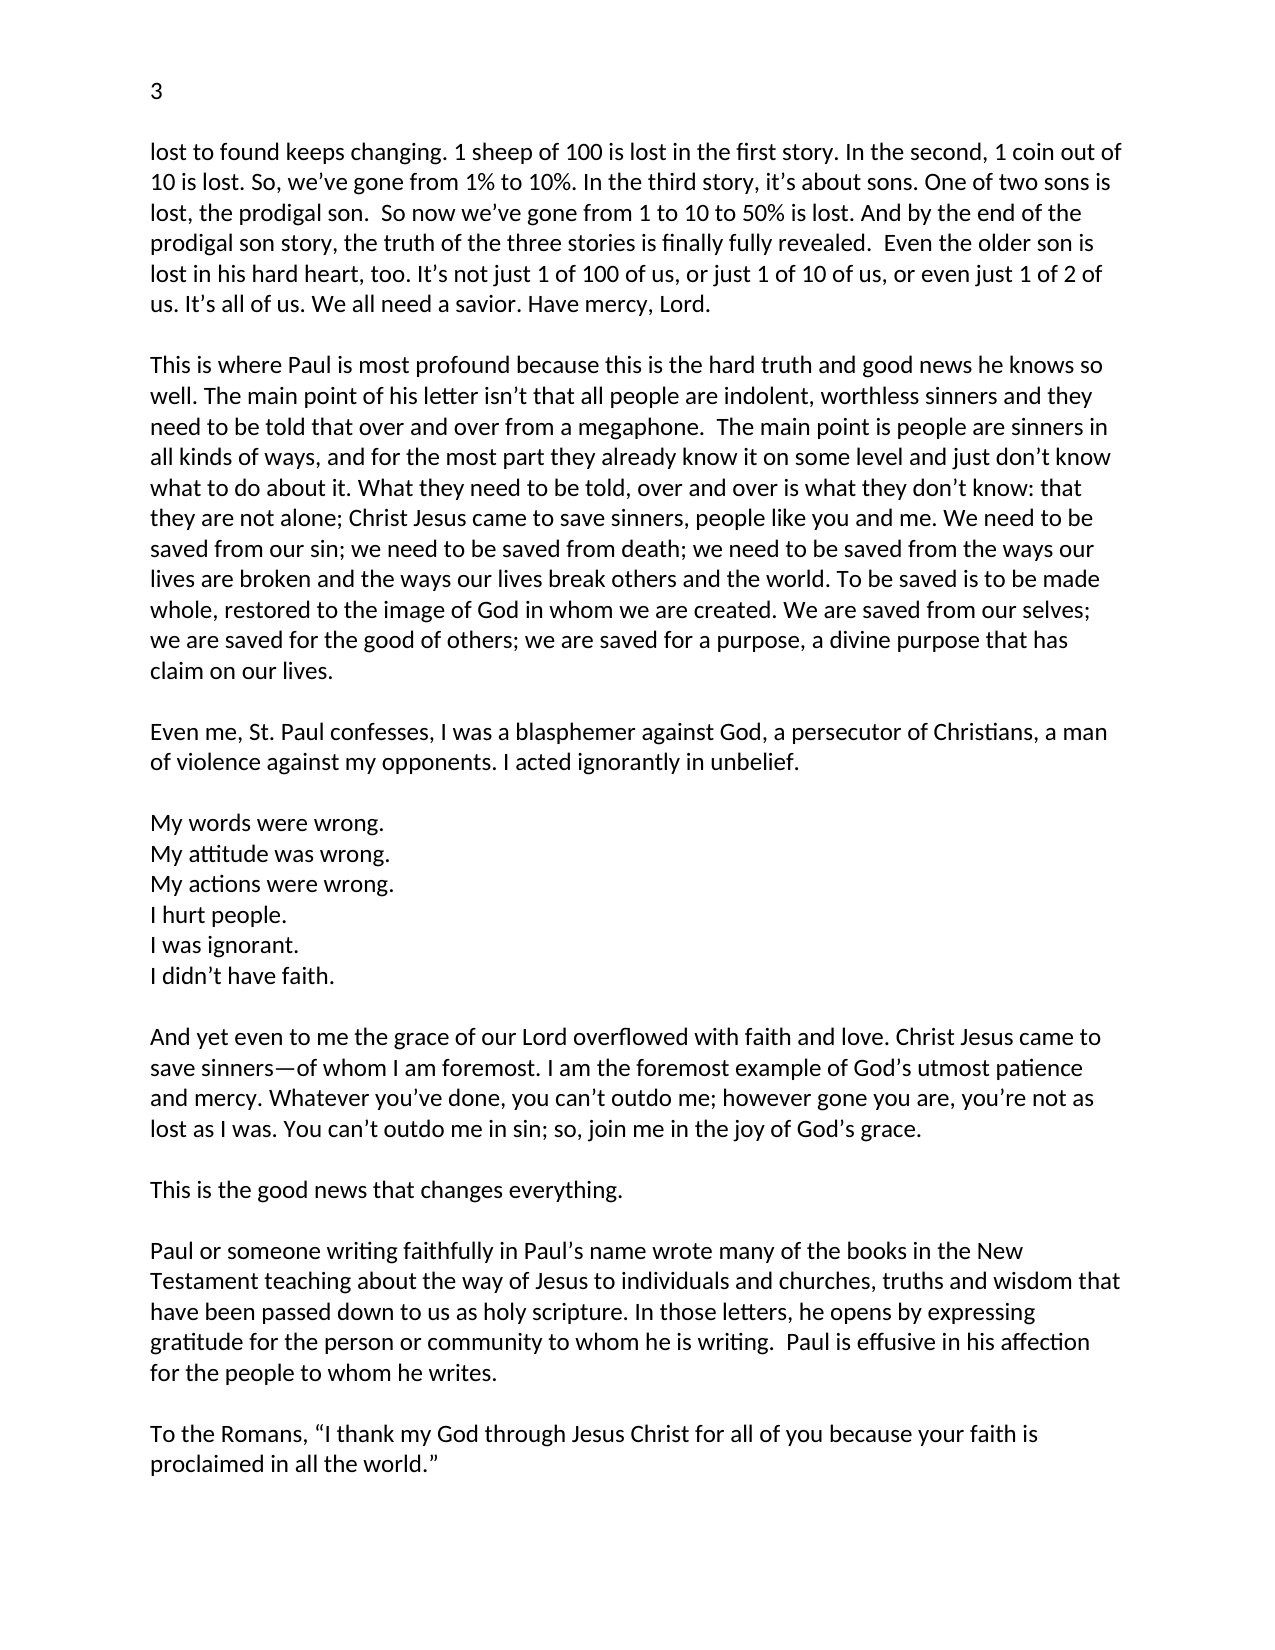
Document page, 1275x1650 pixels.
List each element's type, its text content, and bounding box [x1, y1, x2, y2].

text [150, 136, 1125, 319]
text My words were wrong. [150, 807, 1125, 838]
text Even me, St. Paul confesses, I was a blasphemer against God, a persecutor of Christians, a man of violence against my opponents. I acted ignorantly in unbelief. [150, 716, 1125, 777]
text My actions were wrong. [150, 868, 1125, 899]
text This is where Paul is most profound because this is the hard truth and good news he knows so well. The main point of his letter isn’t that all people are indolent, worthless sinners and they need to be told that over and over from a megaphone. The main point is people are sinners in all kinds of ways, and for the most part they already know it on some level and just don’t know what to do about it. What they need to be told, over and over is what they don’t know: that they are not alone; Christ Jesus came to save sinners, people like you and me. We need to be saved from our sin; we need to be saved from death; we need to be saved from the ways our lives are broken and the ways our lives break others and the world. To be saved is to be made whole, restored to the image of God in whom we are created. We are saved from our selves; we are saved for the good of others; we are saved for a purpose, a divine purpose that has claim on our lives. [150, 350, 1125, 685]
text And yet even to me the grace of our Lord overflowed with faith and love. Christ Jesus came to save sinners—of whom I am foremost. I am the foremost example of God’s utmost patience and mercy. Whatever you’ve done, you can’t outdo me; however gone you are, you’re not as lost as I was. You can’t outdo me in sin; so, join me in the joy of God’s grace. [150, 1021, 1125, 1143]
text This is the good news that changes everything. [150, 1174, 1125, 1204]
text I was ignorant. [150, 929, 1125, 960]
text Paul or someone writing faithfully in Paul’s name wrote many of the books in the New Testament teaching about the way of Jesus to individuals and churches, truths and wisdom that have been passed down to us as holy scripture. In those letters, he opens by expressing gratitude for the person or community to whom he is writing. Paul is effusive in his affection for the people to whom he writes. [150, 1235, 1125, 1387]
text To the Romans, “I thank my God through Jesus Christ for all of you because your faith is proclaimed in all the world.” [150, 1418, 1125, 1479]
text I didn’t have faith. [150, 960, 1125, 991]
text I hurt people. [150, 899, 1125, 929]
text My attitude was wrong. [150, 838, 1125, 868]
